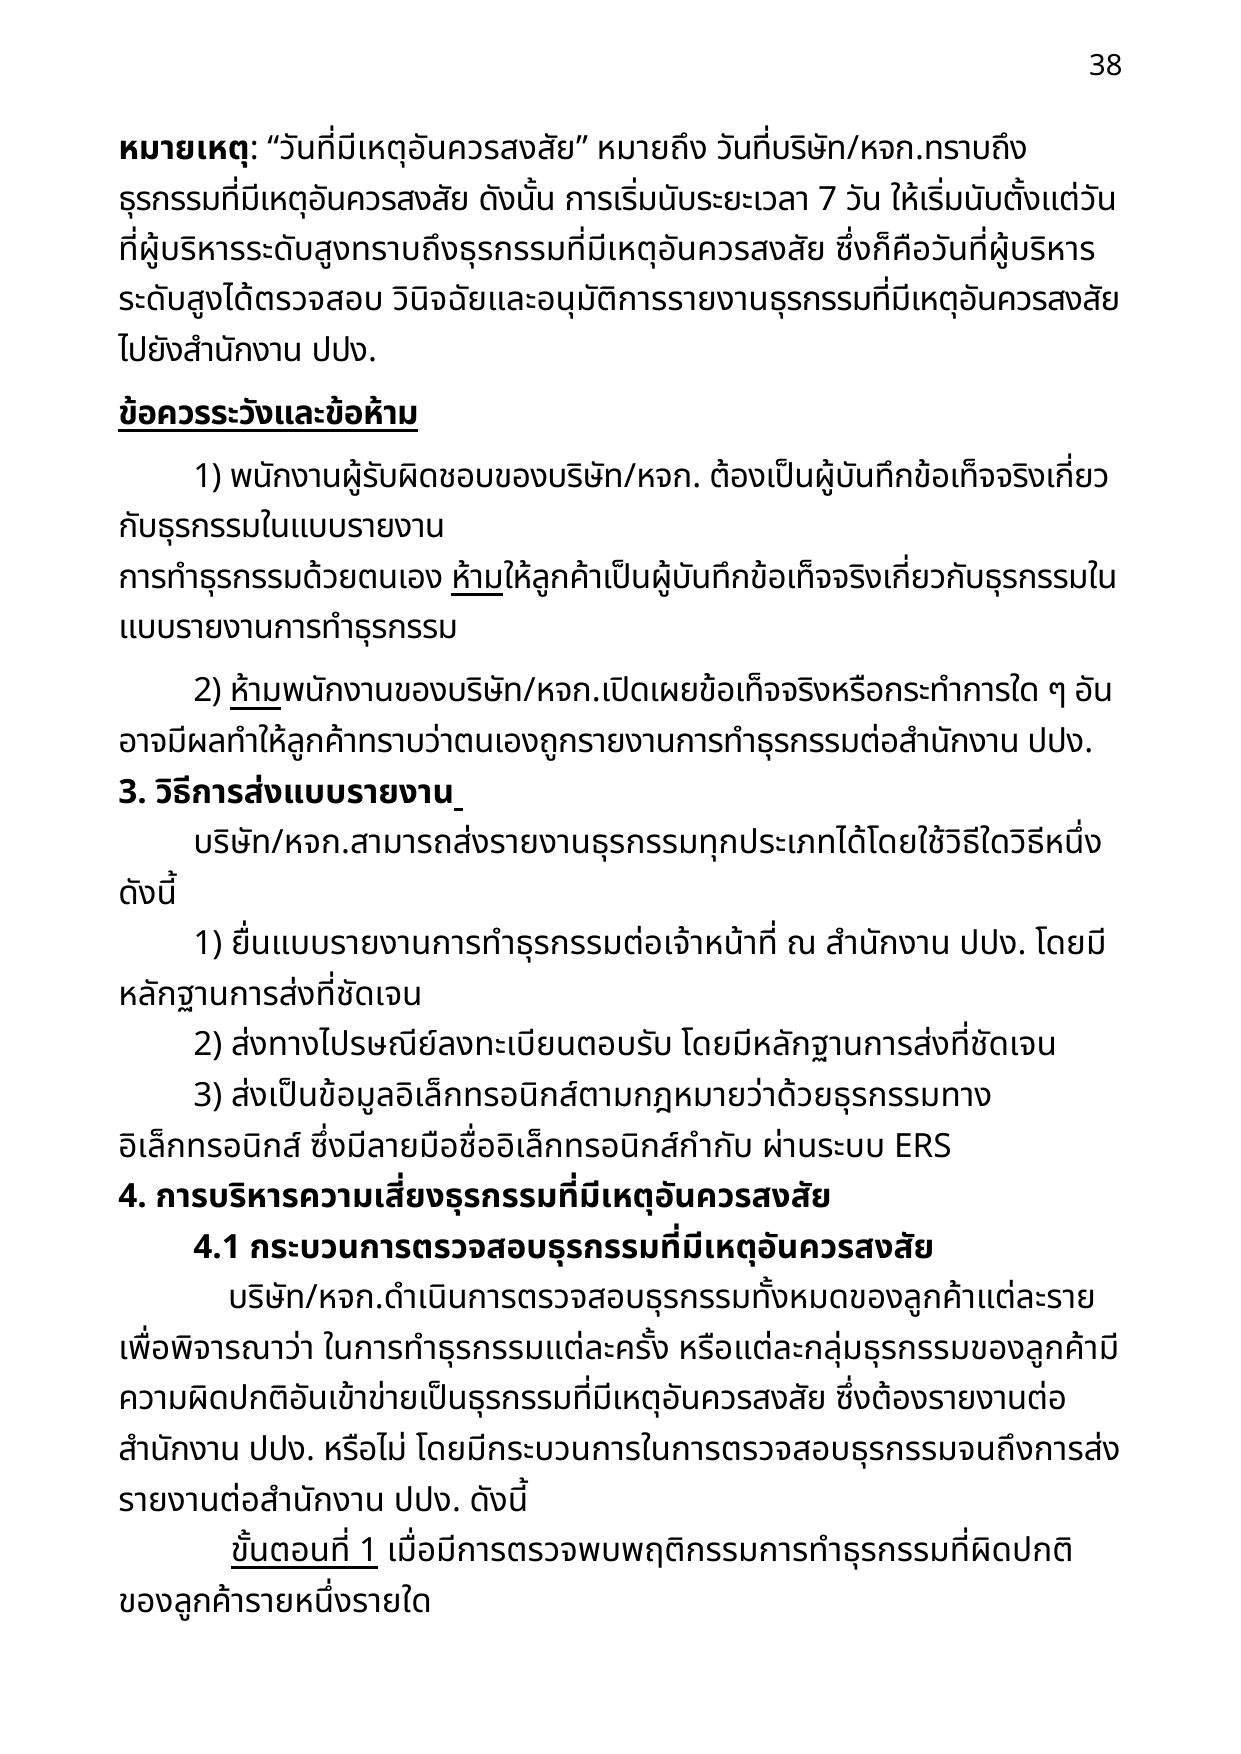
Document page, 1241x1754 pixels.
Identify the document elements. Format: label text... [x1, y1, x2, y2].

text ขั้นตอนที่ 1 เมื่อมีการตรวจพบพฤติกรรมการทำธุรกรรมที่ผิดปกติของลูกค้ารายหนึ่งรายใด [118, 1526, 1122, 1627]
text 3) ส่งเป็นข้อมูลอิเล็กทรอนิกส์ตามกฎหมายว่าด้วยธุรกรรมทางอิเล็กทรอนิกส์ ซึ่งมีลายมือชื่ออิเล็กทรอนิกส์กำกับ ผ่านระบบ ERS [118, 1071, 1122, 1172]
text บริษัท/หจก.สามารถส่งรายงานธุรกรรมทุกประเภทได้โดยใช้วิธีใดวิธีหนึ่ง ดังนี้ [118, 818, 1122, 919]
text 3. วิธีการส่งแบบรายงาน [118, 767, 1122, 818]
text 1) ยื่นแบบรายงานการทำธุรกรรมต่อเจ้าหน้าที่ ณ สำนักงาน ปปง. โดยมีหลักฐานการส่งที่ชัดเจน [118, 919, 1122, 1020]
text ข้อควรระวังและข้อห้าม [118, 389, 1122, 439]
text 1) พนักงานผู้รับผิดชอบของบริษัท/หจก. ต้องเป็นผู้บันทึกข้อเท็จจริงเกี่ยวกับธุรกรรมในแบบรายงาน การทำธุรกรรมด้วยตนเอง ห้ามให้ลูกค้าเป็นผู้บันทึกข้อเท็จจริงเกี่ยวกับธุรกรรมในแบบรายงานการทำธุรกรรม [118, 452, 1122, 654]
text หมายเหตุ: “วันที่มีเหตุอันควรสงสัย” หมายถึง วันที่บริษัท/หจก.ทราบถึงธุรกรรมที่มีเหตุอันควรสงสัย ดังนั้น การเริ่มนับระยะเวลา 7 วัน ให้เริ่มนับตั้งแต่วันที่ผู้บริหารระดับสูงทราบถึงธุรกรรมที่มีเหตุอันควรสงสัย ซึ่งก็คือวันที่ผู้บริหารระดับสูงได้ตรวจสอบ วินิจฉัยและอนุมัติการรายงานธุรกรรมที่มีเหตุอันควรสงสัยไปยังสำนักงาน ปปง. [118, 124, 1122, 376]
text 2) ส่งทางไปรษณีย์ลงทะเบียนตอบรับ โดยมีหลักฐานการส่งที่ชัดเจน [118, 1020, 1122, 1071]
text 4. การบริหารความเสี่ยงธุรกรรมที่มีเหตุอันควรสงสัย [118, 1172, 1122, 1223]
text 2) ห้ามพนักงานของบริษัท/หจก.เปิดเผยข้อเท็จจริงหรือกระทำการใด ๆ อันอาจมีผลทำให้ลูกค้าทราบว่าตนเองถูกรายงานการทำธุรกรรมต่อสำนักงาน ปปง. [118, 666, 1122, 767]
text 4.1 กระบวนการตรวจสอบธุรกรรมที่มีเหตุอันควรสงสัย [118, 1223, 1122, 1273]
text บริษัท/หจก.ดำเนินการตรวจสอบธุรกรรมทั้งหมดของลูกค้าแต่ละราย เพื่อพิจารณาว่า ในการทำธุรกรรมแต่ละครั้ง หรือแต่ละกลุ่มธุรกรรมของลูกค้ามีความผิดปกติอันเข้าข่ายเป็นธุรกรรมที่มีเหตุอันควรสงสัย ซึ่งต้องรายงานต่อสำนักงาน ปปง. หรือไม่ โดยมีกระบวนการในการตรวจสอบธุรกรรมจนถึงการส่งรายงานต่อสำนักงาน ปปง. ดังนี้ [118, 1273, 1122, 1526]
